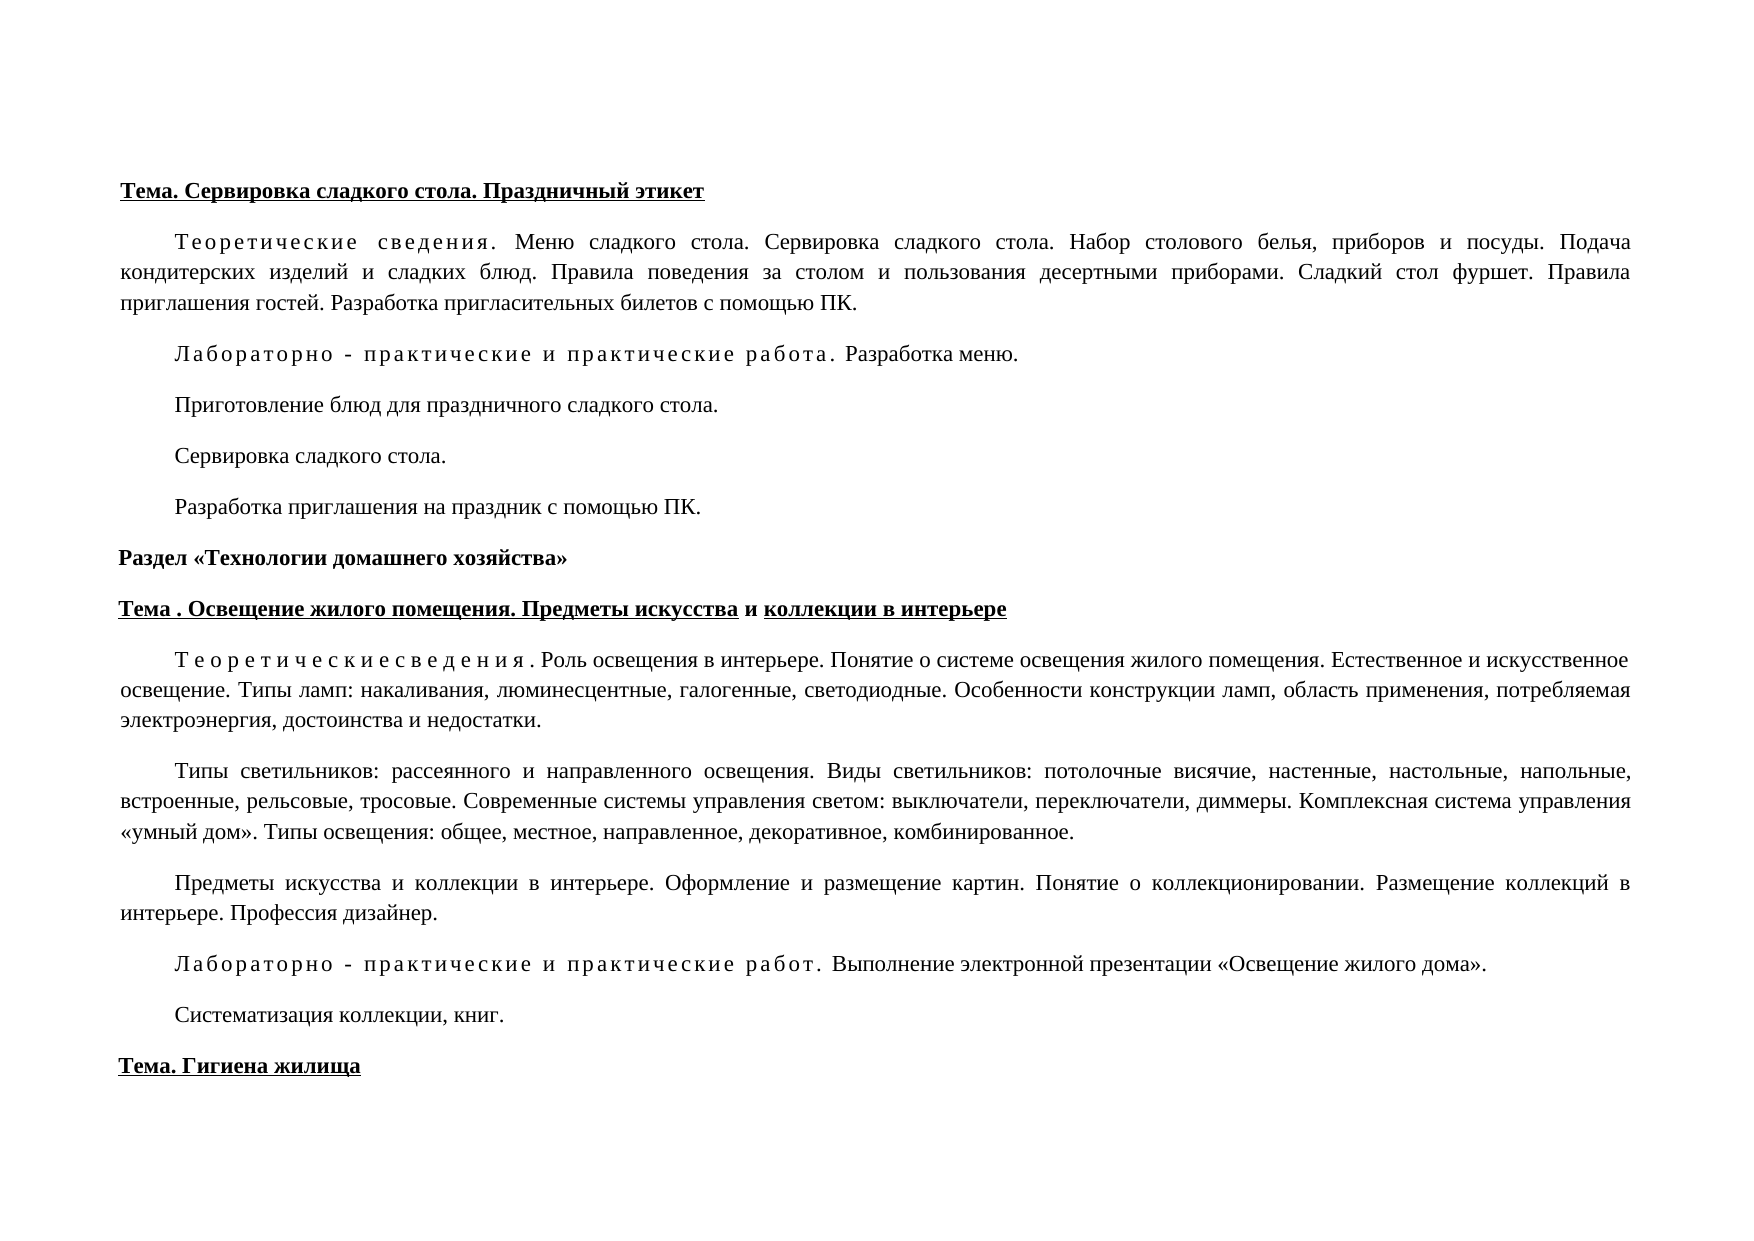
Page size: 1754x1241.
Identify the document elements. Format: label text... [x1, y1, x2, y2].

text Теоретические сведения. Меню сладкого стола. Сервировка сладкого стола. Набор столового белья, приборов и посуды. Подача кондитерских изделий и сладких блюд. Правила поведения за столом и пользования десертными приборами. Сладкий стол фуршет. Правила приглашения гостей. Разработка пригласительных билетов с помощью ПК. [120, 228, 1634, 315]
text Систематизация коллекции, книг. [120, 1001, 1075, 1027]
text Предметы искусства и коллекции в интерьере. Оформление и размещение картин. Понятие о коллекционировании. Размещение коллекций в интерьере. Профессия дизайнер. [120, 869, 1634, 925]
text Раздел «Технологии домашнего хозяйства» [118, 544, 1634, 570]
text Лабораторно - практические и практические работ. Выполнение электронной презентации «Освещение жилого дома». [120, 950, 1634, 976]
text Приготовление блюд для праздничного сладкого стола. [120, 391, 1636, 417]
text Тема. Гигиена жилища [118, 1052, 1075, 1078]
text Тема. Сервировка сладкого стола. Праздничный этикет [120, 177, 1636, 203]
text Т е о р е т и ч е с к и е с в е д е н и я . Роль освещения в интерьере. Понятие о системе освещения жилого помещения. Естественное и искусственное освещение. Типы ламп: накаливания, люминесцентные, галогенные, светодиодные. Особенности конструкции ламп, область применения, потребляемая электроэнергия, достоинства и недостатки. [120, 646, 1634, 733]
text Тема . Освещение жилого помещения. Предметы искусства и коллекции в интерьере [118, 595, 1634, 621]
text Типы светильников: рассеянного и направленного освещения. Виды светильников: потолочные висячие, настенные, настольные, напольные, встроенные, рельсовые, тросовые. Современные системы управления светом: выключатели, переключатели, диммеры. Комплексная система управления «умный дом». Типы освещения: общее, местное, направленное, декоративное, комбинированное. [120, 757, 1634, 844]
text Разработка приглашения на праздник с помощью ПК. [120, 493, 1636, 519]
text Лабораторно - практические и практические работа. Разработка меню. [120, 340, 1636, 366]
text Сервировка сладкого стола. [120, 442, 1636, 468]
